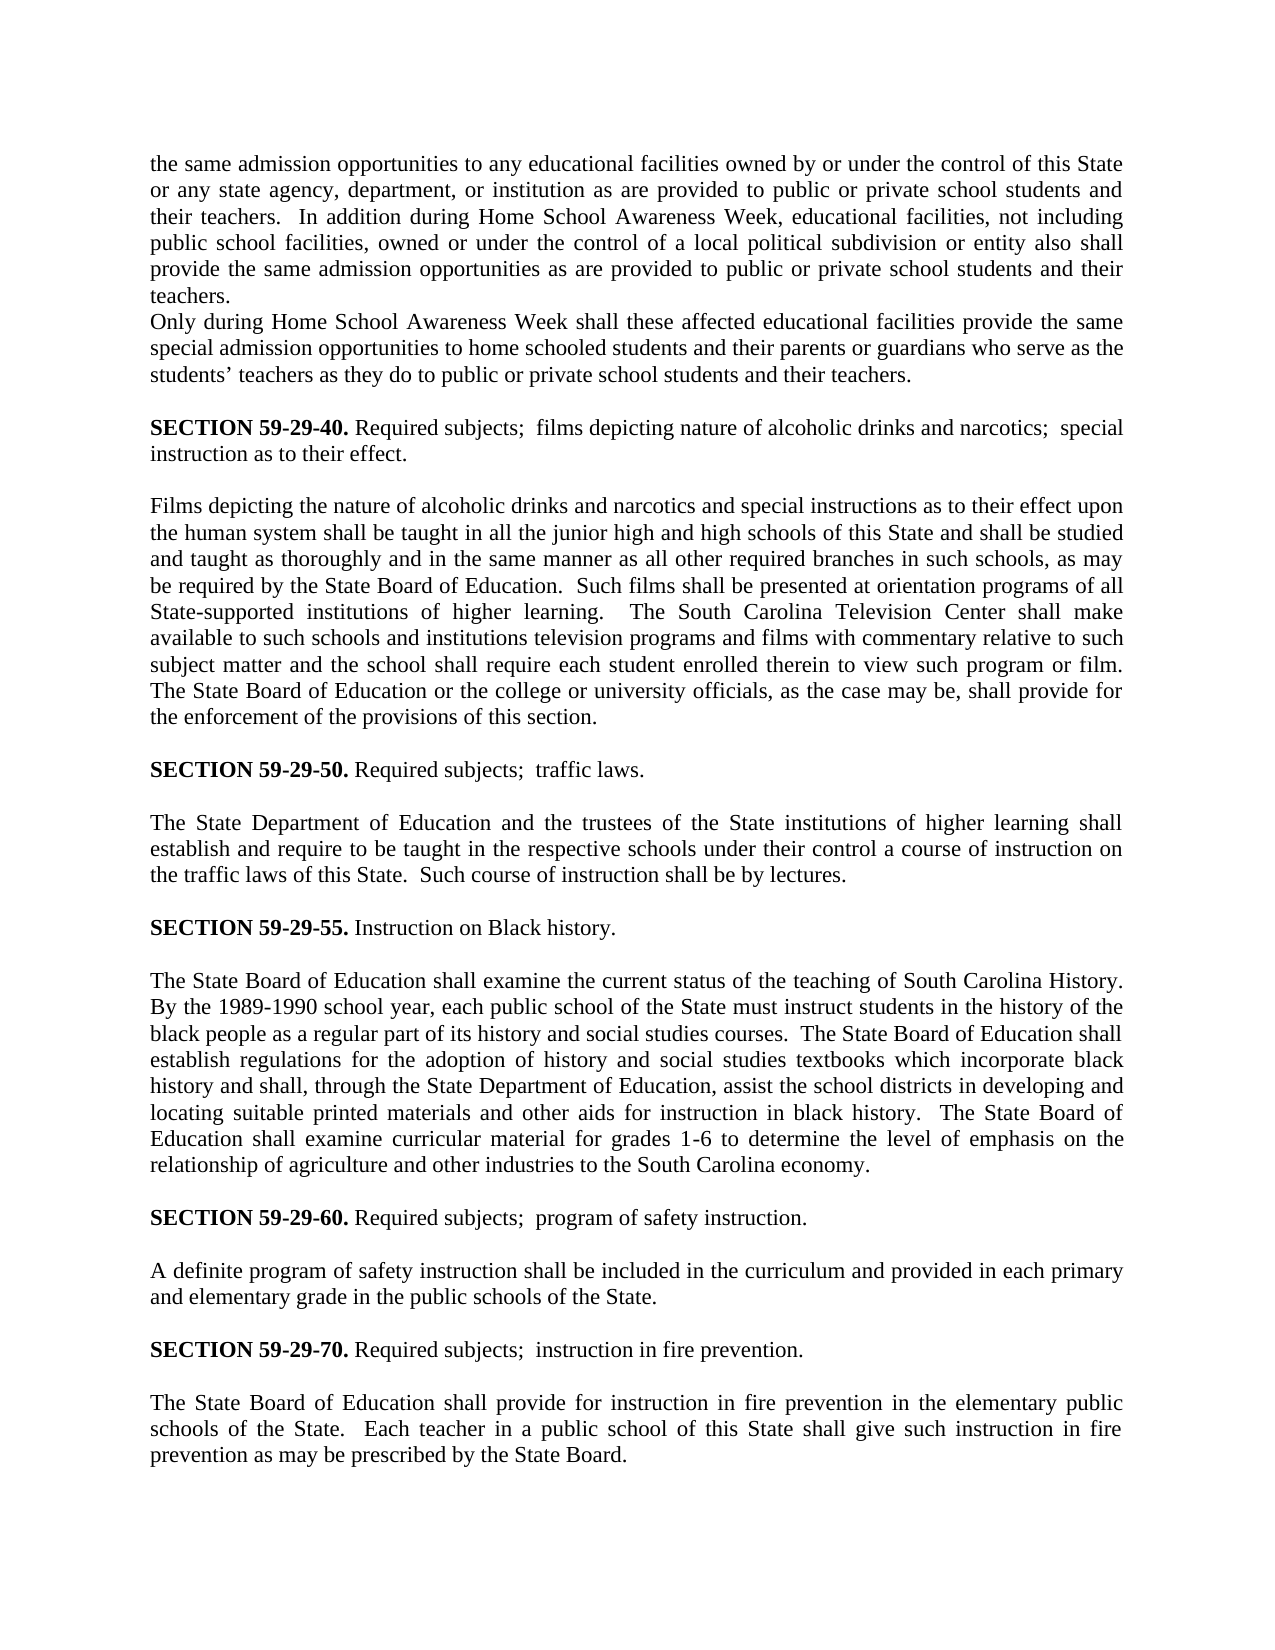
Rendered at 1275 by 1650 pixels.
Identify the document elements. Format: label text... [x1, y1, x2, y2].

text SECTION 59-29-50. Required subjects; traffic laws. [150, 756, 1125, 782]
text Films depicting the nature of alcoholic drinks and narcotics and special instructions as to their effect upon the human system shall be taught in all the junior high and high schools of this State and shall be studied and taught as thoroughly and in the same manner as all other required branches in such schools, as may be required by the State Board of Education. Such films shall be presented at orientation programs of all State-supported institutions of higher learning. The South Carolina Television Center shall make available to such schools and institutions television programs and films with commentary relative to such subject matter and the school shall require each student enrolled therein to view such program or film. The State Board of Education or the college or university officials, as the case may be, shall provide for the enforcement of the provisions of this section. [150, 493, 1125, 730]
text The State Board of Education shall examine the current status of the teaching of South Carolina History. By the 1989-1990 school year, each public school of the State must instruct students in the history of the black people as a regular part of its history and social studies courses. The State Board of Education shall establish regulations for the adoption of history and social studies textbooks which incorporate black history and shall, through the State Department of Education, assist the school districts in developing and locating suitable printed materials and other aids for instruction in black history. The State Board of Education shall examine curricular material for grades 1-6 to determine the level of emphasis on the relationship of agriculture and other industries to the South Carolina economy. [150, 967, 1125, 1178]
text The State Department of Education and the trustees of the State institutions of higher learning shall establish and require to be taught in the respective schools under their control a course of instruction on the traffic laws of this State. Such course of instruction shall be by lectures. [150, 809, 1125, 888]
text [150, 150, 1125, 308]
text Only during Home School Awareness Week shall these affected educational facilities provide the same special admission opportunities to home schooled students and their parents or guardians who serve as the students’ teachers as they do to public or private school students and their teachers. [150, 308, 1125, 387]
text SECTION 59-29-40. Required subjects; films depicting nature of alcoholic drinks and narcotics; special instruction as to their effect. [150, 413, 1125, 466]
text A definite program of safety instruction shall be included in the curriculum and provided in each primary and elementary grade in the public schools of the State. [150, 1257, 1125, 1309]
text SECTION 59-29-55. Instruction on Black history. [150, 914, 1125, 941]
text SECTION 59-29-70. Required subjects; instruction in fire prevention. [150, 1336, 1125, 1362]
text The State Board of Education shall provide for instruction in fire prevention in the elementary public schools of the State. Each teacher in a public school of this State shall give such instruction in fire prevention as may be prescribed by the State Board. [150, 1389, 1125, 1468]
text SECTION 59-29-60. Required subjects; program of safety instruction. [150, 1204, 1125, 1231]
